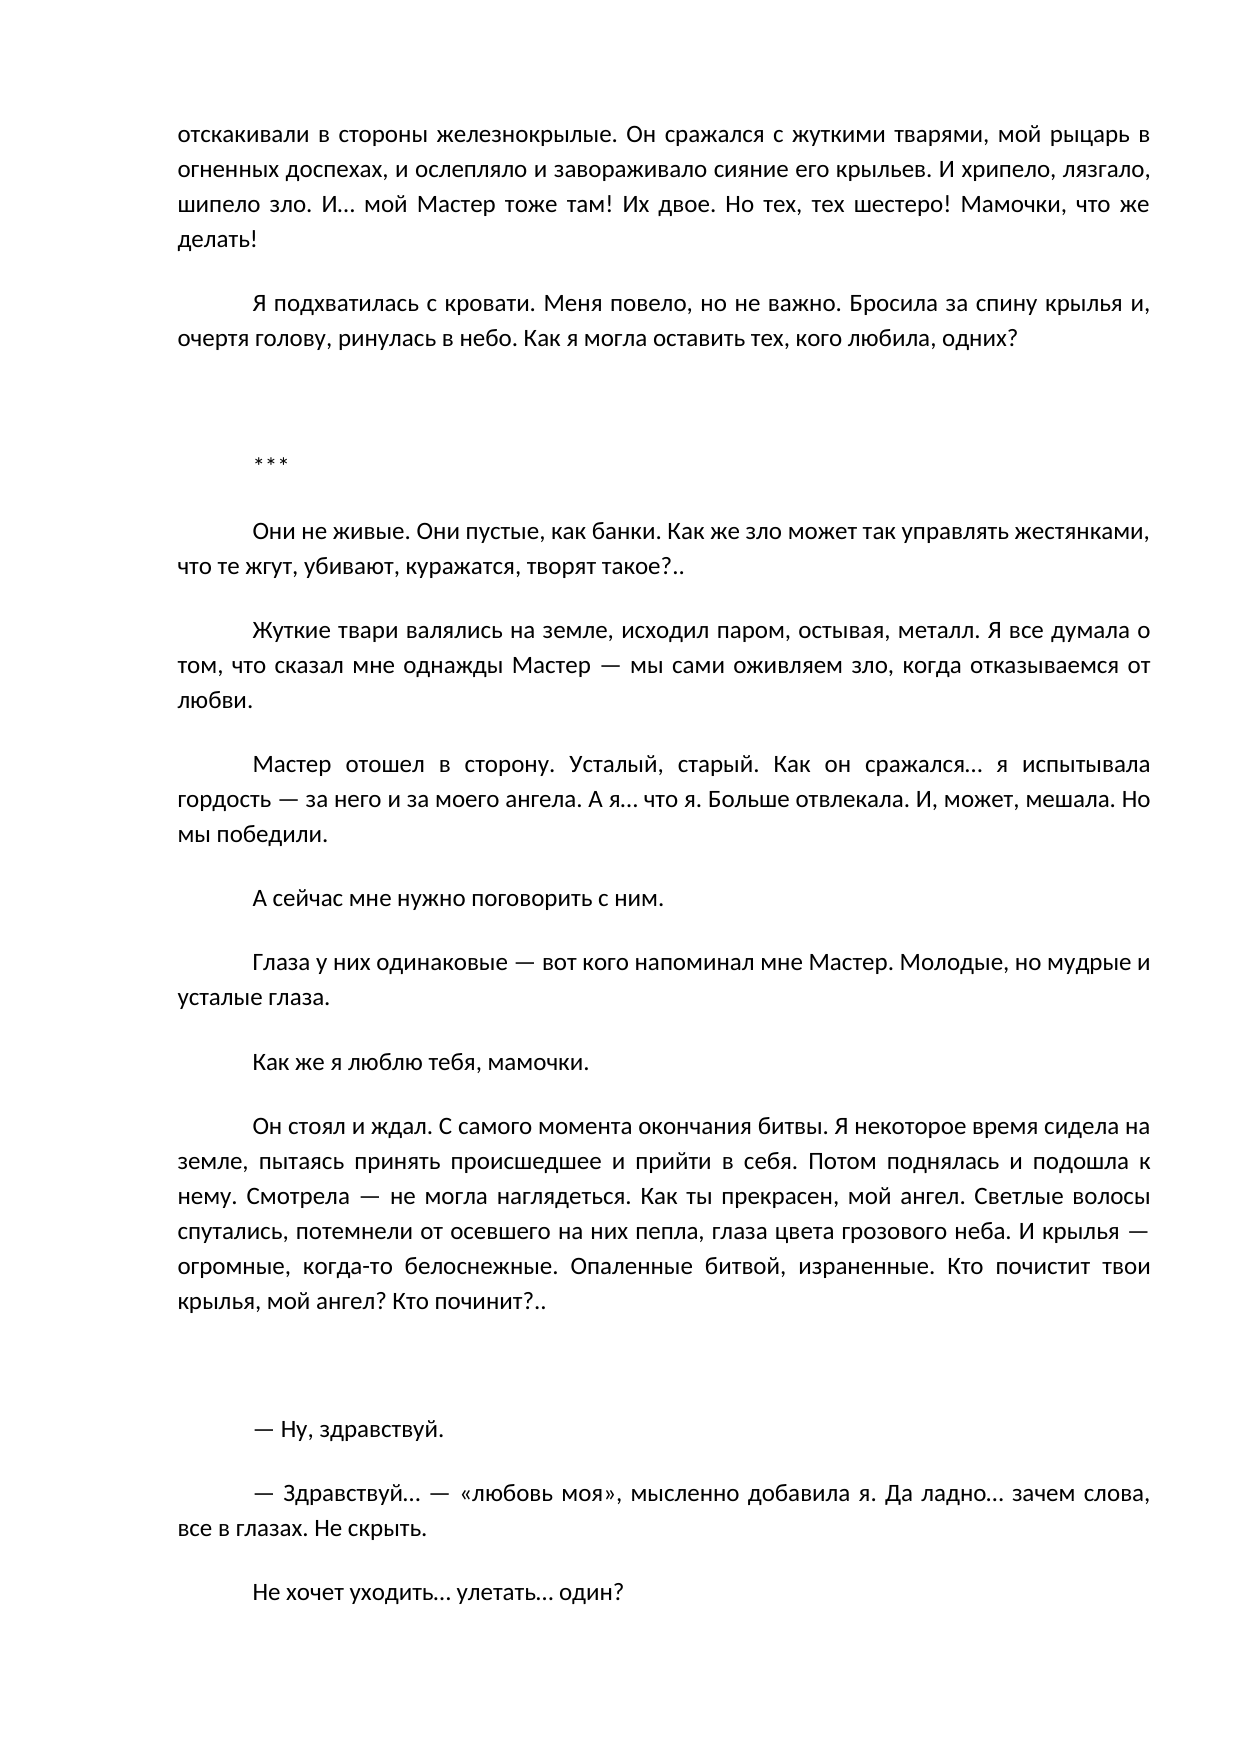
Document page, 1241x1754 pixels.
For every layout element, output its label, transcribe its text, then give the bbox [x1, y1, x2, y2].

text — Здравствуй… — «любовь моя», мысленно добавила я. Да ладно… зачем слова, все в глазах. Не скрыть. [177, 1477, 1152, 1543]
text Жуткие твари валялись на земле, исходил паром, остывая, металл. Я все думала о том, что сказал мне однажды Мастер — мы сами оживляем зло, когда отказываемся от любви. [177, 614, 1152, 714]
text Глаза у них одинаковые — вот кого напоминал мне Мастер. Молодые, но мудрые и усталые глаза. [177, 946, 1152, 1012]
text — Ну, здравствуй. [177, 1413, 1152, 1444]
text Я подхватилась с кровати. Меня повело, но не важно. Бросила за спину крылья и, очертя голову, ринулась в небо. Как я могла оставить тех, кого любила, одних? [177, 287, 1152, 353]
text Они не живые. Они пустые, как банки. Как же зло может так управлять жестянками, что те жгут, убивают, куражатся, творят такое?.. [177, 515, 1152, 580]
text А сейчас мне нужно поговорить с ним. [177, 882, 1152, 913]
text Как же я люблю тебя, мамочки. [177, 1046, 1152, 1076]
text Он стоял и ждал. С самого момента окончания битвы. Я некоторое время сидела на земле, пытаясь принять происшедшее и прийти в себя. Потом поднялась и подошла к нему. Смотрела — не могла наглядеться. Как ты прекрасен, мой ангел. Светлые волосы спутались, потемнели от осевшего на них пепла, глаза цвета грозового неба. И крылья — огромные, когда-то белоснежные. Опаленные битвой, израненные. Кто почистит твои крылья, мой ангел? Кто починит?.. [177, 1110, 1152, 1315]
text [177, 118, 1152, 254]
text Мастер отошел в сторону. Усталый, старый. Как он сражался… я испытывала гордость — за него и за моего ангела. А я… что я. Больше отвлекала. И, может, мешала. Но мы победили. [177, 748, 1152, 849]
text *** [177, 451, 1152, 481]
text Не хочет уходить… улетать… один? [177, 1576, 1152, 1607]
